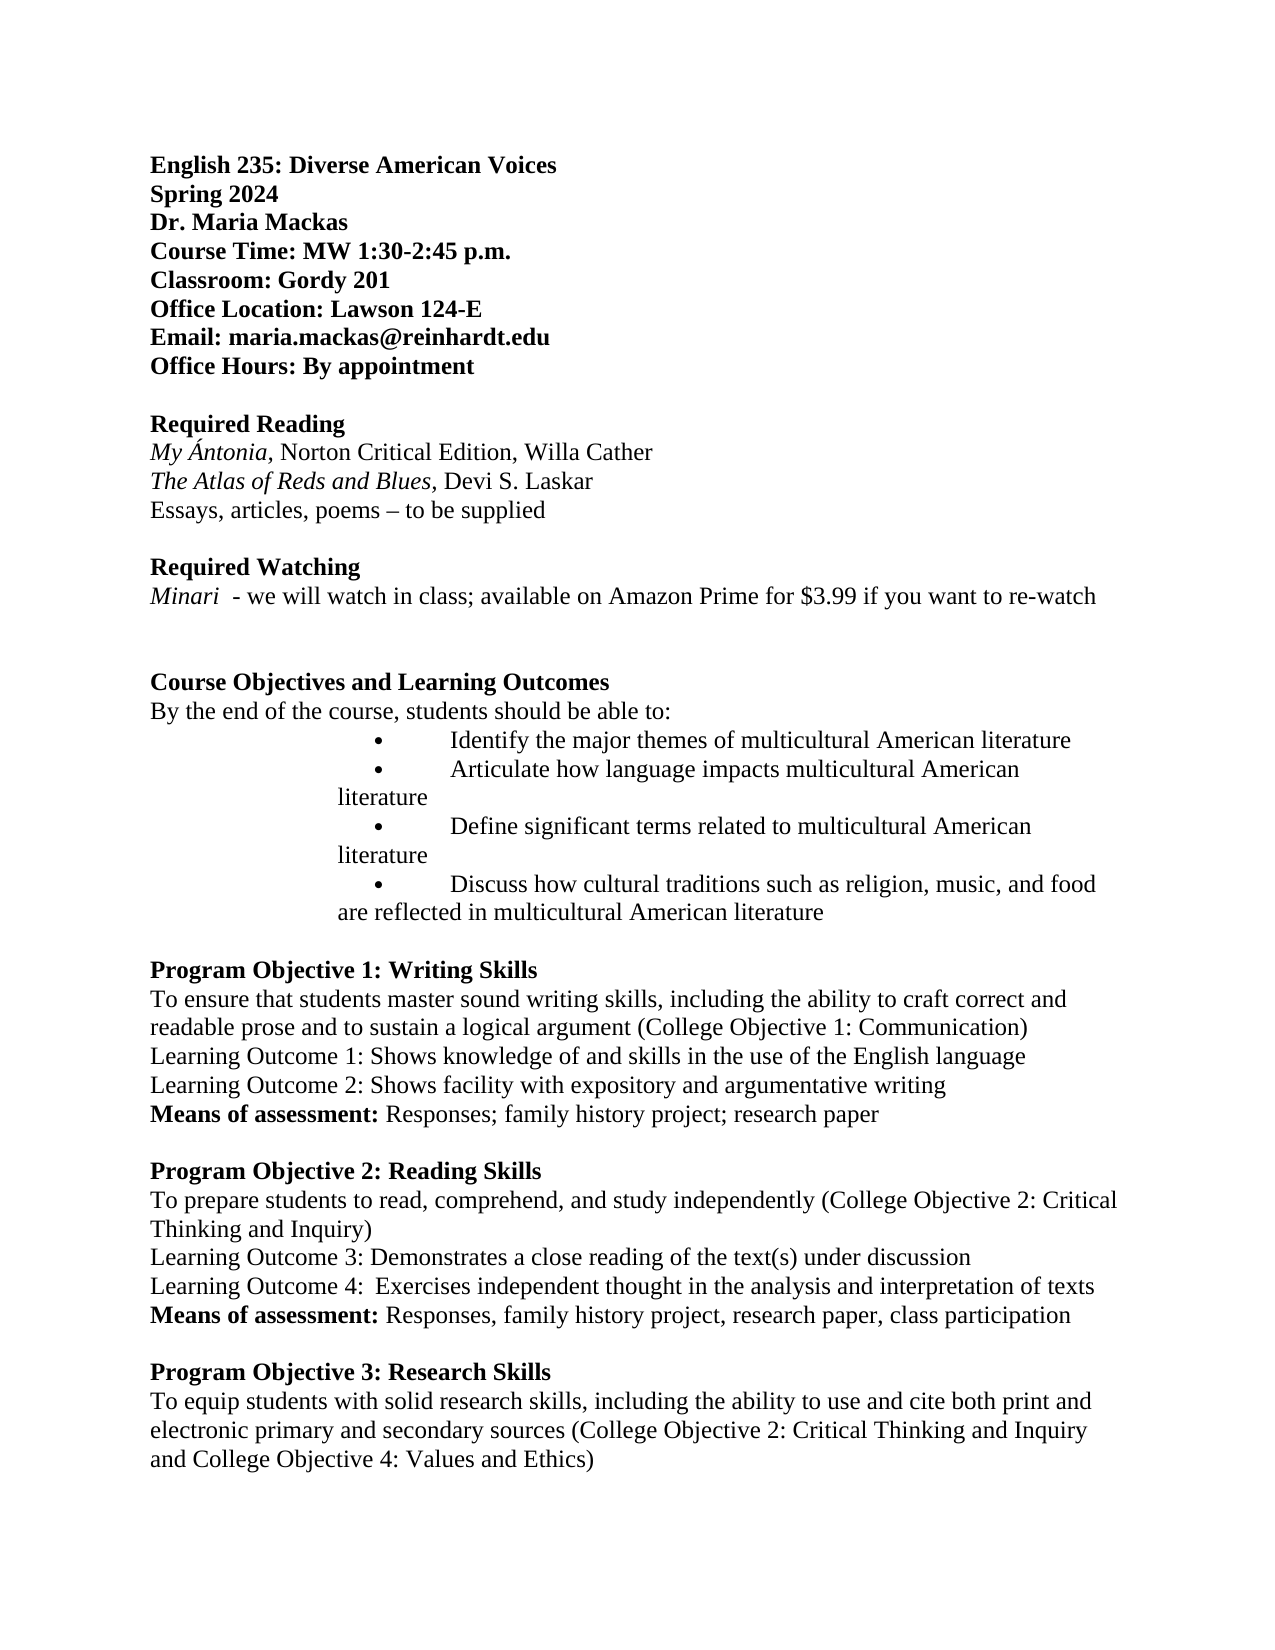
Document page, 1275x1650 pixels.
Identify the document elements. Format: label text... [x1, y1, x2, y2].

text Required Reading [150, 409, 1125, 437]
text To ensure that students master sound writing skills, including the ability to craft correct and readable prose and to sustain a logical argument (College Objective 1: Communication) [150, 984, 1125, 1041]
text Spring 2024 [150, 179, 1125, 207]
text Learning Outcome 4: Exercises independent thought in the analysis and interpretation of texts [150, 1271, 1125, 1300]
text Office Hours: By appointment [150, 351, 1125, 380]
text Course Objectives and Learning Outcomes [150, 667, 1125, 696]
text Classroom: Gordy 201 [150, 265, 1125, 294]
list Discuss how cultural traditions such as religion, music, and food are reflected in multicultural American literature [337, 869, 1125, 926]
text Learning Outcome 2: Shows facility with expository and argumentative writing [150, 1070, 1125, 1099]
text Email: maria.mackas@reinhardt.edu [150, 322, 1125, 351]
list Articulate how language impacts multicultural American literature [337, 754, 1125, 811]
text Office Location: Lawson 124-E [150, 294, 1125, 322]
text Required Watching [150, 552, 1125, 581]
text Essays, articles, poems – to be supplied [150, 495, 1125, 524]
text Program Objective 3: Research Skills [150, 1357, 1125, 1386]
text Course Time: MW 1:30-2:45 p.m. [150, 236, 1125, 265]
text Learning Outcome 1: Shows knowledge of and skills in the use of the English language [150, 1041, 1125, 1070]
text Program Objective 1: Writing Skills [150, 955, 1125, 984]
text Minari - we will watch in class; available on Amazon Prime for $3.99 if you want to re-watch [150, 581, 1125, 610]
text To equip students with solid research skills, including the ability to use and cite both print and electronic primary and secondary sources (College Objective 2: Critical Thinking and Inquiry and College Objective 4: Values and Ethics) [150, 1386, 1125, 1472]
text My Ántonia, Norton Critical Edition, Willa Cather [150, 437, 1125, 466]
list Identify the major themes of multicultural American literature [337, 725, 1125, 754]
text English 235: Diverse American Voices [150, 150, 1125, 179]
text Program Objective 2: Reading Skills [150, 1156, 1125, 1185]
text The Atlas of Reds and Blues, Devi S. Laskar [150, 466, 1125, 495]
text To prepare students to read, comprehend, and study independently (College Objective 2: Critical Thinking and Inquiry) [150, 1185, 1125, 1242]
list Define significant terms related to multicultural American literature [337, 811, 1125, 869]
text Dr. Maria Mackas [150, 207, 1125, 236]
text By the end of the course, students should be able to: [150, 696, 1125, 725]
text Means of assessment: Responses, family history project, research paper, class participation [150, 1300, 1125, 1329]
text Learning Outcome 3: Demonstrates a close reading of the text(s) under discussion [150, 1242, 1125, 1271]
text Means of assessment: Responses; family history project; research paper [150, 1099, 1125, 1127]
